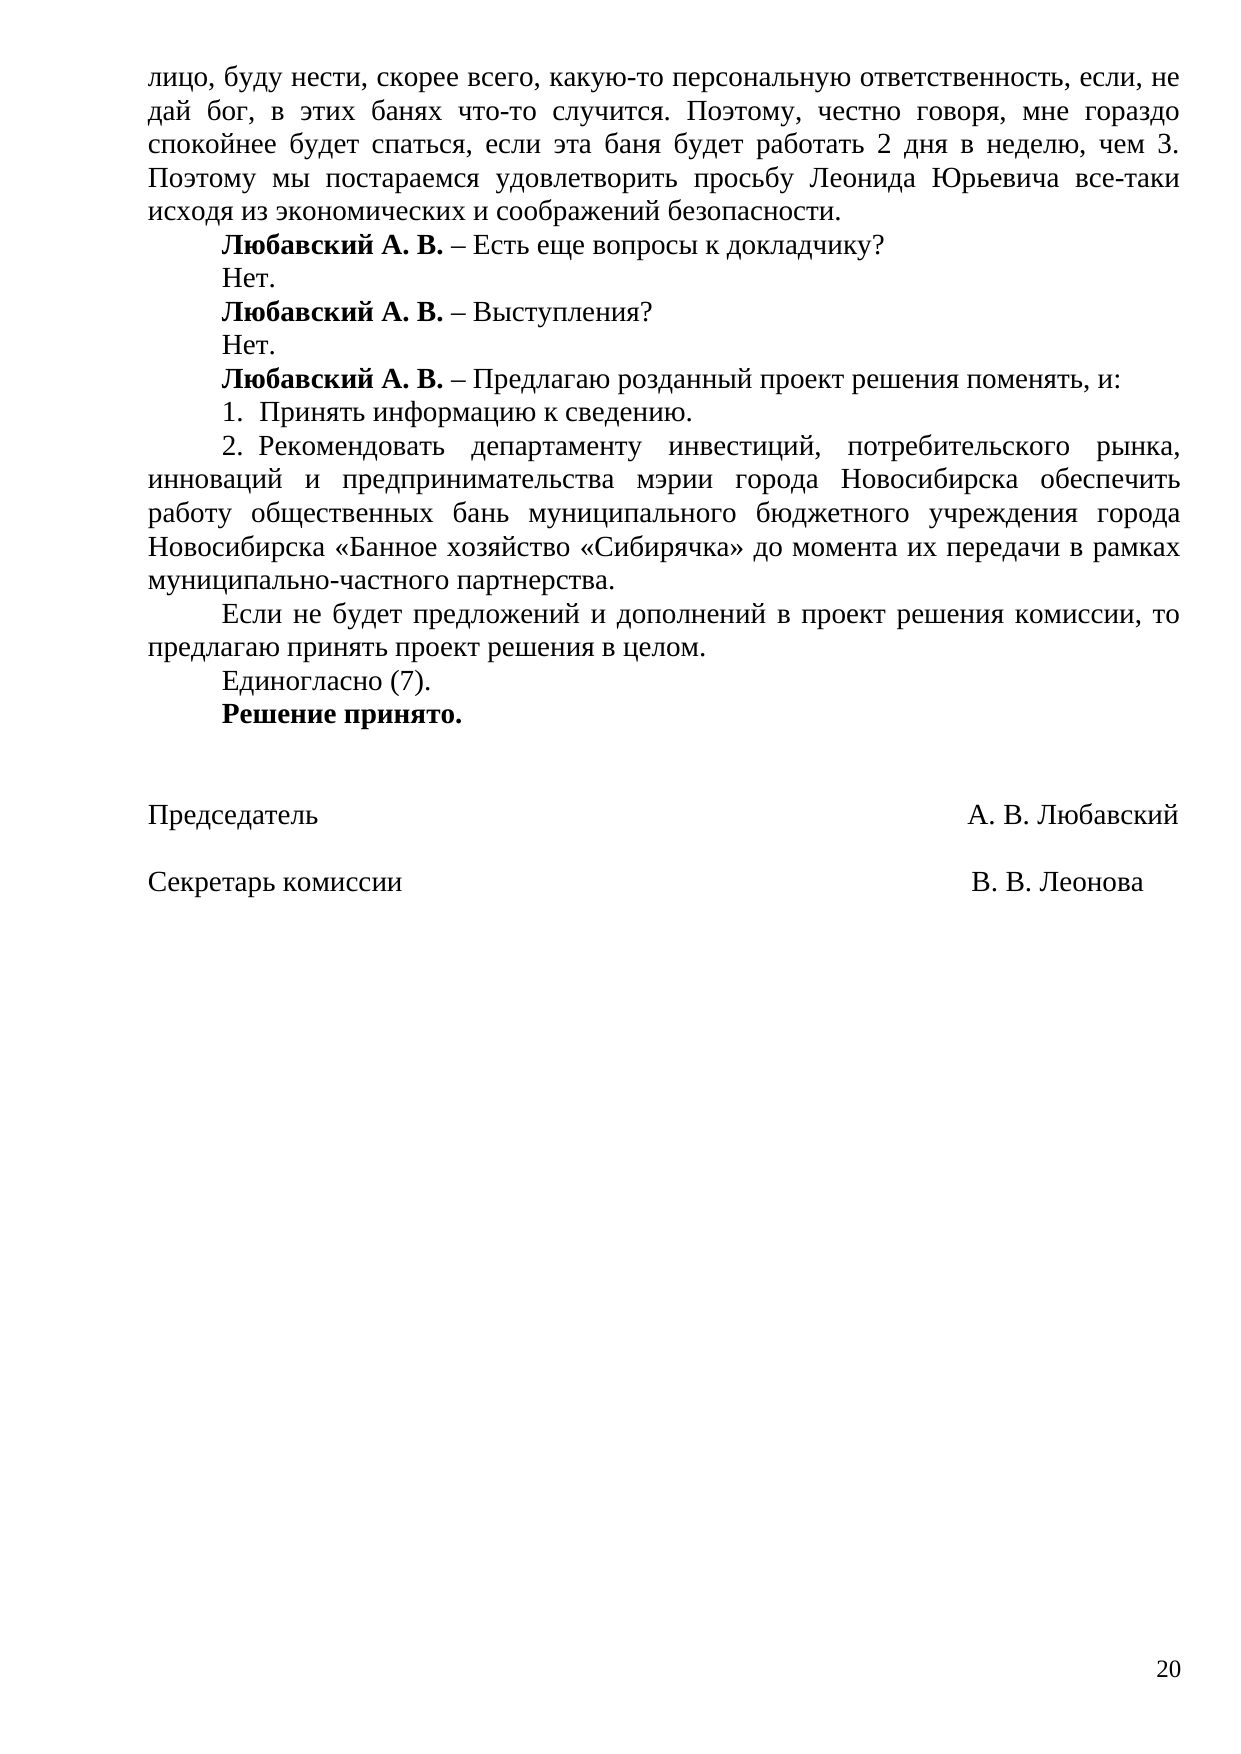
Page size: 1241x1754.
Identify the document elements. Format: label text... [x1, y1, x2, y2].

text Любавский А. В. – Есть еще вопросы к докладчику? [148, 227, 1181, 260]
list Принять информацию к сведению. [222, 394, 1181, 428]
text Нет. [148, 260, 1181, 294]
text Нет. [148, 327, 1181, 361]
text Секретарь комиссии В. В. Леонова [148, 864, 1181, 898]
text Единогласно (7). [148, 663, 1181, 696]
text 2.0Рекомендовать департаменту инвестиций, потребительского рынка, инноваций и предпринимательства мэрии города Новосибирска обеспечить работу общественных бань муниципального бюджетного учреждения города Новосибирска «Банное хозяйство «Сибирячка» до момента их передачи в рамках муниципально-частного партнерства. [148, 428, 1181, 596]
text Председатель А. В. Любавский [148, 797, 1181, 831]
text Если не будет предложений и дополнений в проект решения комиссии, то предлагаю принять проект решения в целом. [148, 596, 1181, 663]
text Решение принято. [148, 696, 1181, 730]
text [148, 59, 1181, 227]
text Любавский А. В. – Предлагаю розданный проект решения поменять, и: [148, 361, 1181, 394]
text Любавский А. В. – Выступления? [148, 294, 1181, 327]
